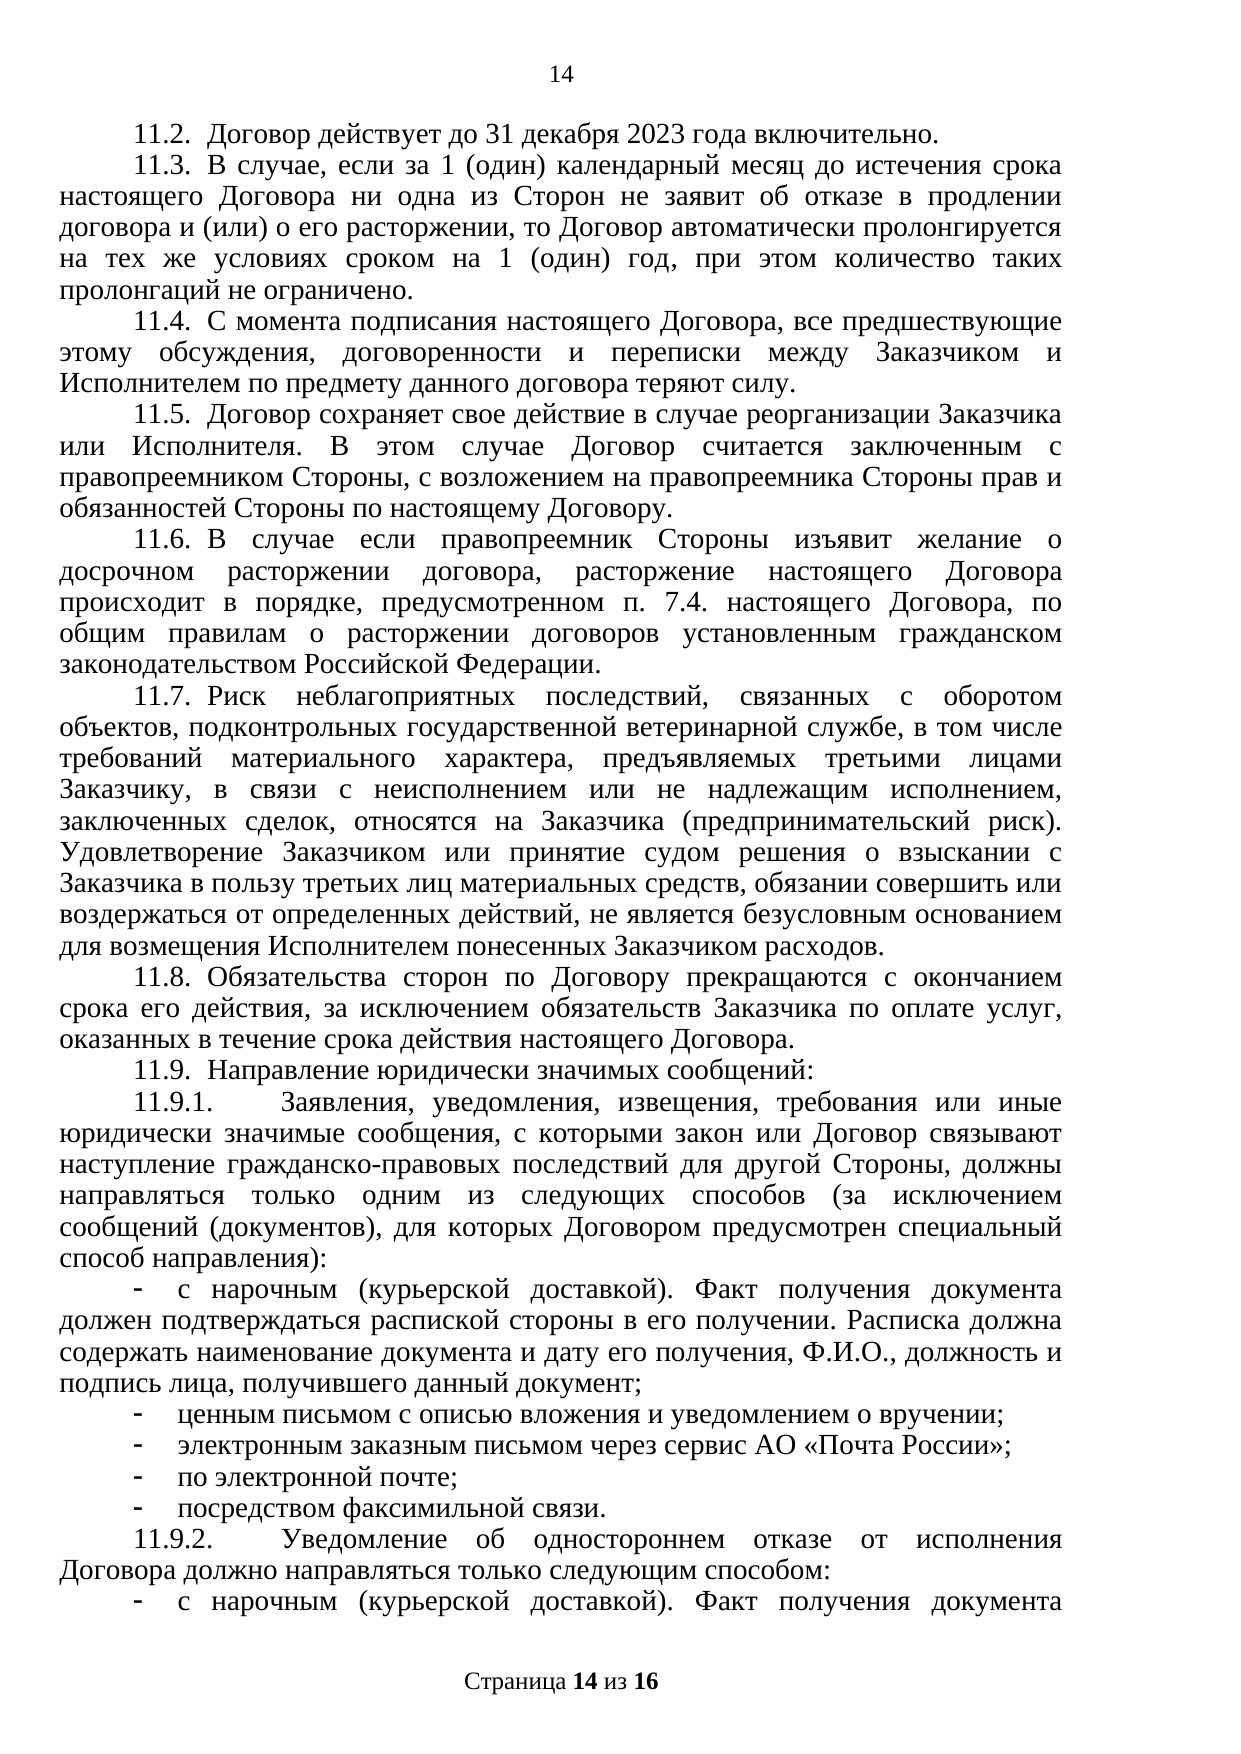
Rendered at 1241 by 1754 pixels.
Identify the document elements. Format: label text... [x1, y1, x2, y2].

subtitle Обязательства сторон по Договору прекращаются с окончанием срока его действия, за исключением обязательств Заказчика по оплате услуг, оказанных в течение срока действия настоящего Договора. [59, 961, 1063, 1055]
list ценным письмом с описью вложения и уведомлением о вручении; [59, 1398, 1063, 1430]
subtitle Уведомление об одностороннем отказе от исполнения Договора должно направляться только следующим способом: [59, 1523, 1063, 1586]
list посредством факсимильной связи. [59, 1492, 1063, 1523]
subtitle Договор сохраняет свое действие в случае реорганизации Заказчика или Исполнителя. В этом случае Договор считается заключенным с правопреемником Стороны, с возложением на правопреемника Стороны прав и обязанностей Стороны по настоящему Договору. [59, 399, 1063, 524]
subtitle Риск неблагоприятных последствий, связанных с оборотом объектов, подконтрольных государственной ветеринарной службе, в том числе требований материального характера, предъявляемых третьими лицами Заказчику, в связи с неисполнением или не надлежащим исполнением, заключенных сделок, относятся на Заказчика (предпринимательский риск). Удовлетворение Заказчиком или принятие судом решения о взыскании с Заказчика в пользу третьих лиц материальных средств, обязании совершить или воздержаться от определенных действий, не является безусловным основанием для возмещения Исполнителем понесенных Заказчиком расходов. [59, 680, 1063, 961]
subtitle С момента подписания настоящего Договора, все предшествующие этому обсуждения, договоренности и переписки между Заказчиком и Исполнителем по предмету данного договора теряют силу. [59, 305, 1063, 399]
subtitle Заявления, уведомления, извещения, требования или иные юридически значимые сообщения, с которыми закон или Договор связывают наступление гражданско-правовых последствий для другой Стороны, должны направляться только одним из следующих способов (за исключением сообщений (документов), для которых Договором предусмотрен специальный способ направления): [59, 1086, 1063, 1273]
subtitle Направление юридически значимых сообщений: [59, 1055, 1063, 1086]
subtitle Договор действует до 31 декабря 2023 года включительно. [59, 118, 1063, 149]
subtitle В случае если правопреемник Стороны изъявит желание о досрочном расторжении договора, расторжение настоящего Договора происходит в порядке, предусмотренном п. 7.4. настоящего Договора, по общим правилам о расторжении договоров установленным гражданском законодательством Российской Федерации. [59, 524, 1063, 680]
list по электронной почте; [59, 1461, 1063, 1492]
subtitle В случае, если за 1 (один) календарный месяц до истечения срока настоящего Договора ни одна из Сторон не заявит об отказе в продлении договора и (или) о его расторжении, то Договор автоматически пролонгируется на тех же условиях сроком на 1 (один) год, при этом количество таких пролонгаций не ограничено. [59, 149, 1063, 305]
list электронным заказным письмом через сервис АО «Почта России»; [59, 1430, 1063, 1461]
